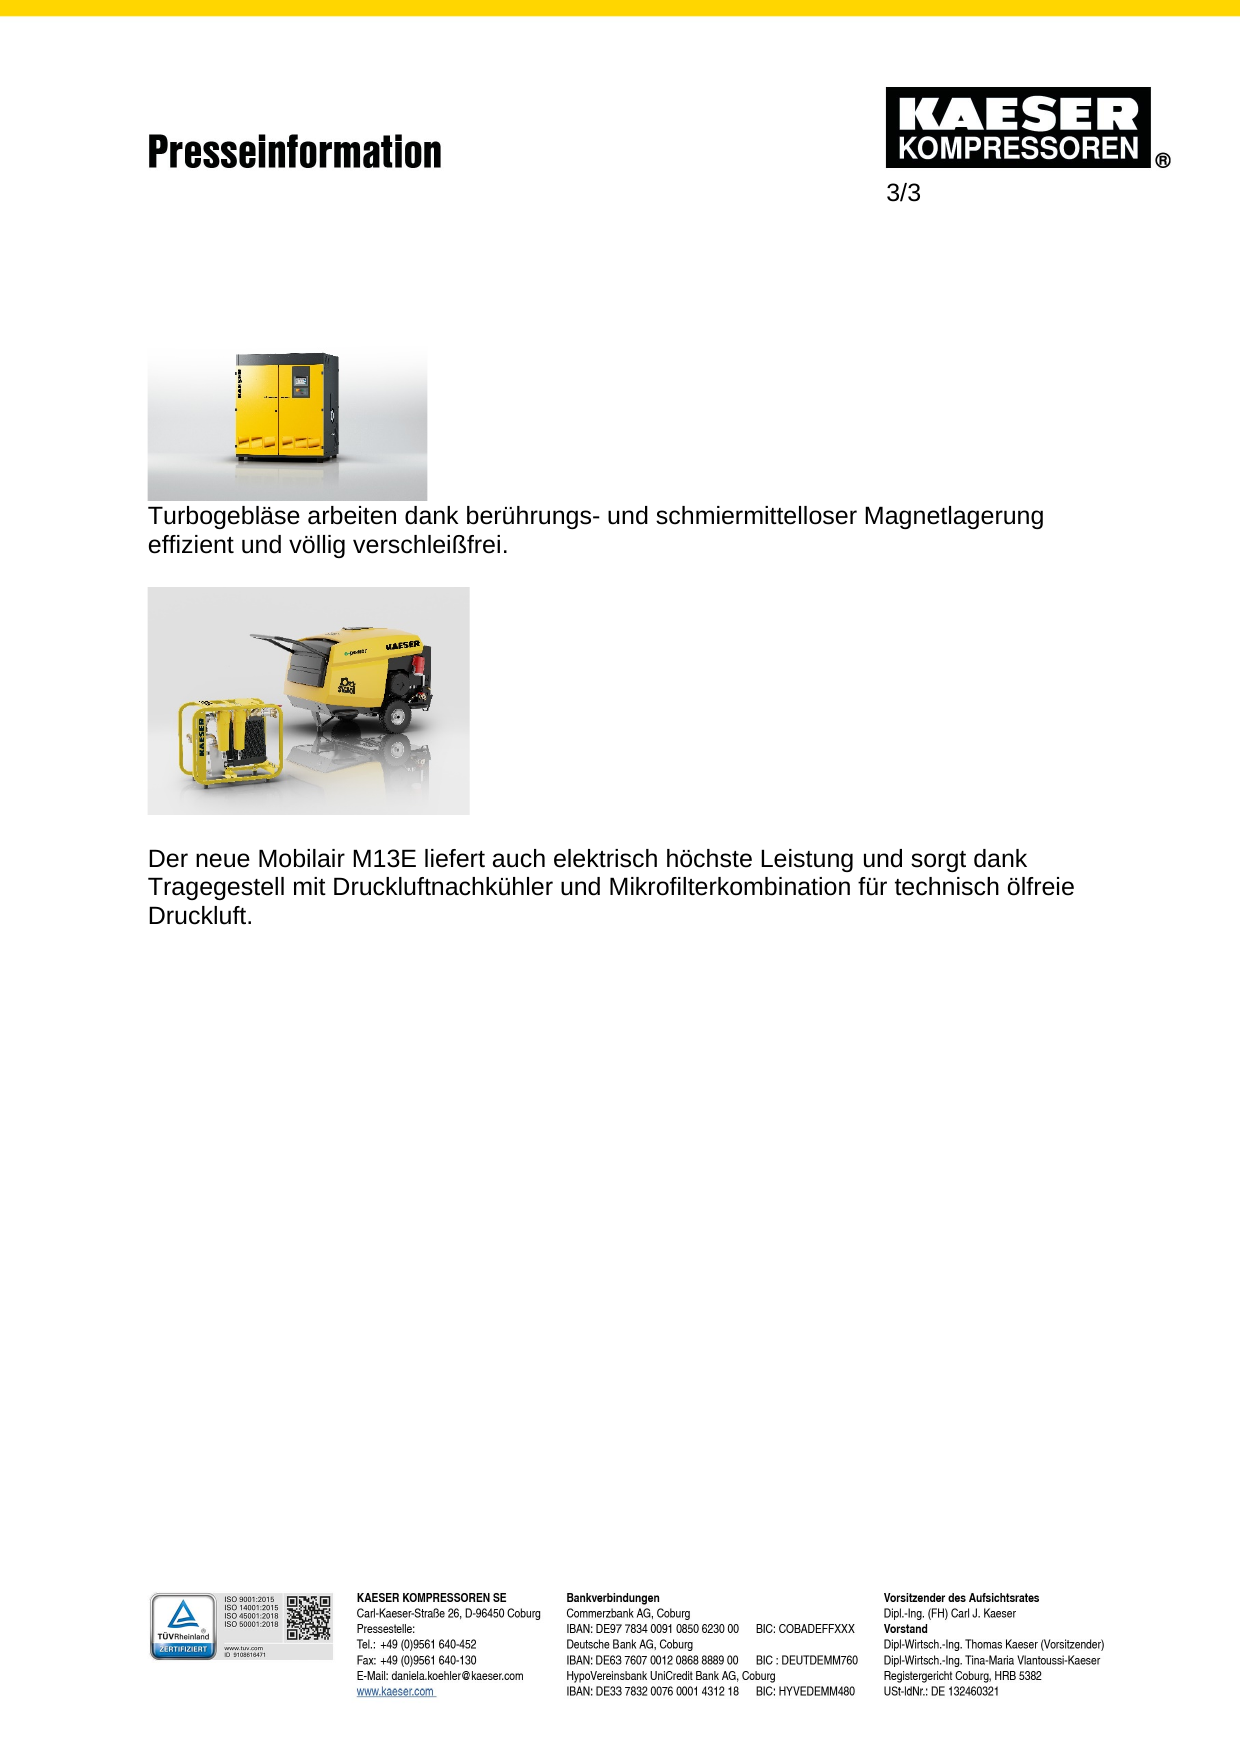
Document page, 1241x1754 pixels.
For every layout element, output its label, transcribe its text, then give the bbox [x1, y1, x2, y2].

text Der neue Mobilair M13E liefert auch elektrisch höchste Leistung und sorgt dank Tragegestell mit Druckluftnachkühler und Mikrofilterkombination für technisch ölfreie Druckluft. [148, 843, 1092, 930]
picture [0, 0, 1240, 1753]
text Turbogebläse arbeiten dank berührungs- und schmiermittelloser Magnetlagerung effizient und völlig verschleißfrei. [148, 501, 1092, 558]
